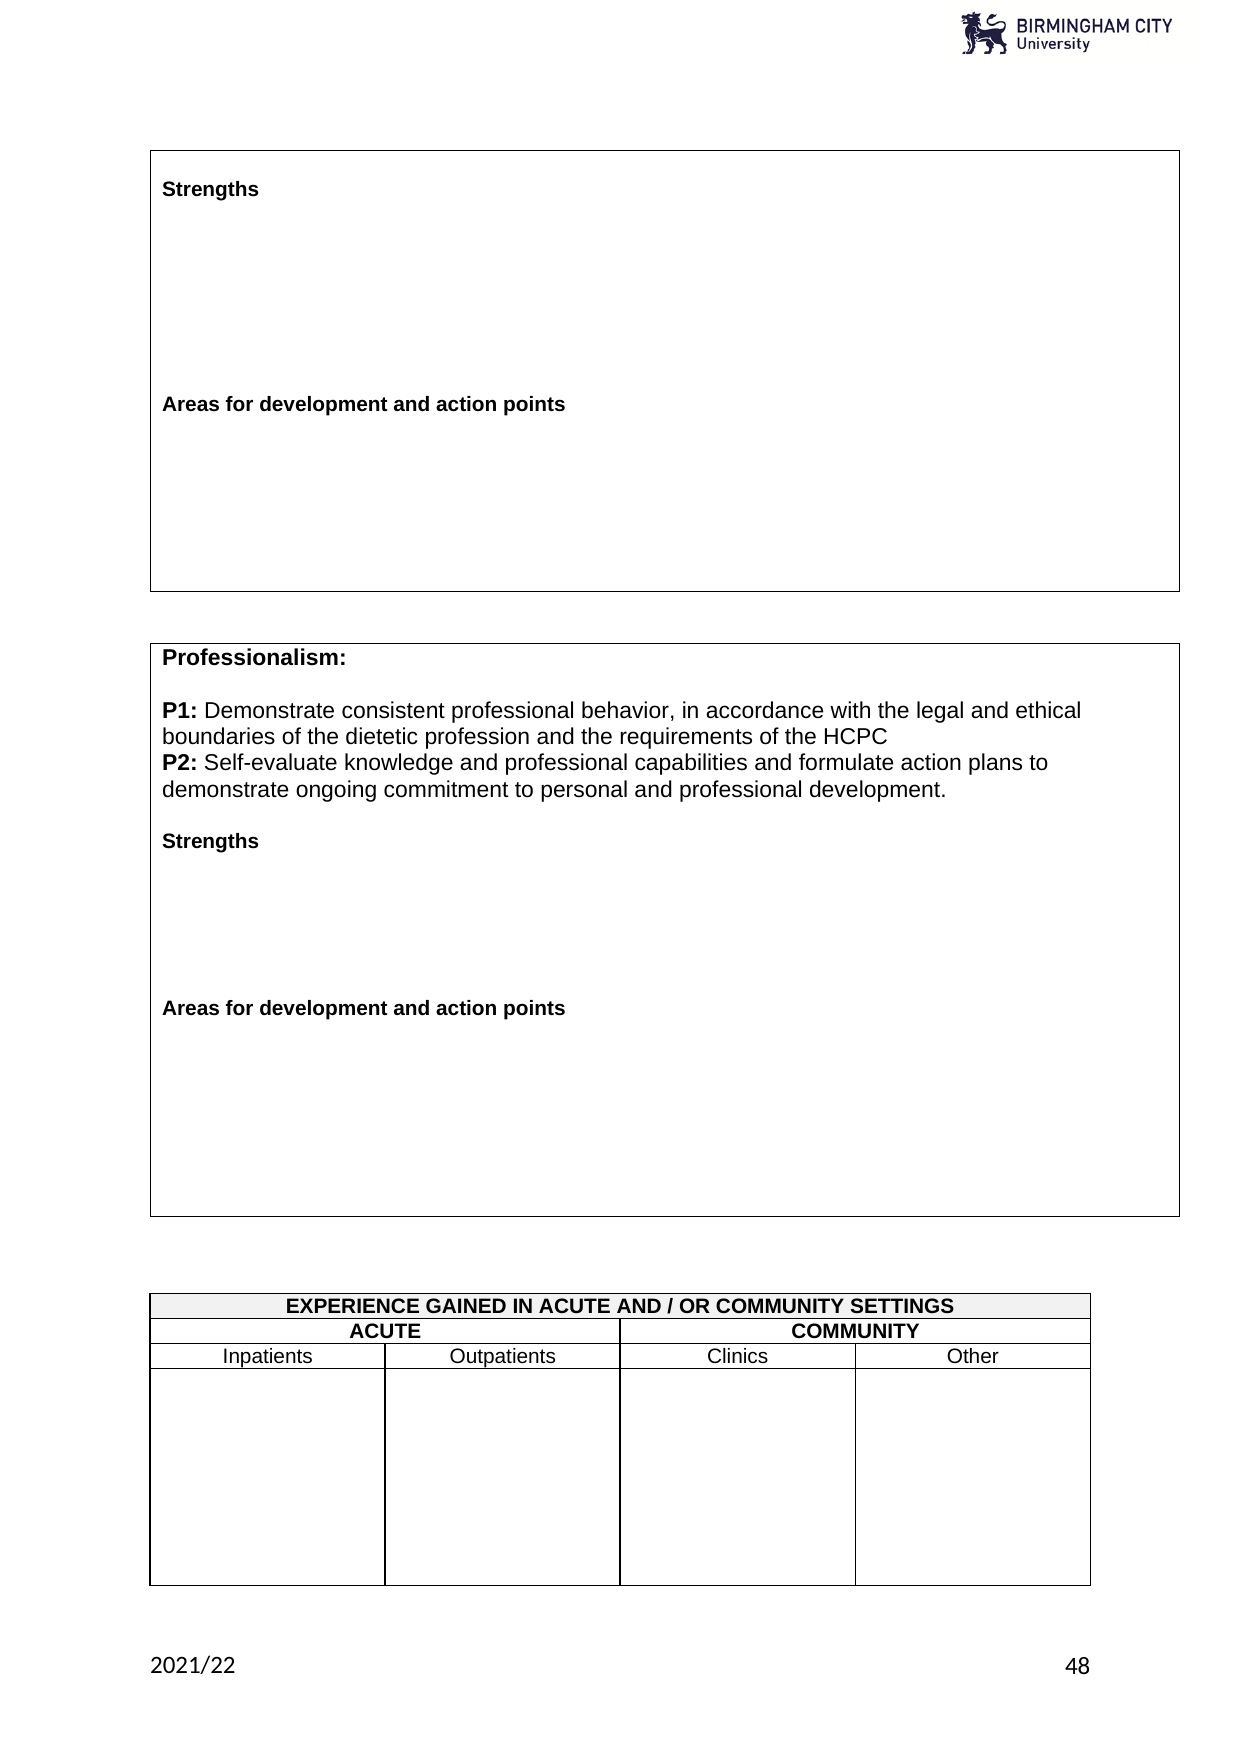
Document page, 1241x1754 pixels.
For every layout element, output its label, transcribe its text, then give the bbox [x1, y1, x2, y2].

table_cell Clinics [621, 1344, 855, 1368]
table_cell Inpatients [151, 1344, 384, 1368]
table_cell [151, 1369, 384, 1584]
table_header Professionalism: P1: Demonstrate consistent professional behavior, in accordance with the legal and ethical boundaries of the dietetic profession and the requirements of the HCPC P2: Self-evaluate knowledge and professional capabilities and formulate action plans to demonstrate ongoing commitment to personal and professional development. Strengths Areas for development and action points [151, 644, 1179, 1216]
table_cell COMMUNITY [621, 1319, 1090, 1343]
table_cell [856, 1369, 1090, 1584]
table_cell ACUTE [151, 1319, 619, 1343]
table_cell Other [856, 1344, 1090, 1368]
table_header EXPERIENCE GAINED IN ACUTE AND / OR COMMUNITY SETTINGS [151, 1294, 1090, 1318]
picture [946, 0, 1185, 66]
table_cell Strengths Areas for development and action points [151, 151, 1179, 591]
table_cell Outpatients [386, 1344, 619, 1368]
table_cell [386, 1369, 619, 1584]
table_cell [621, 1369, 855, 1584]
